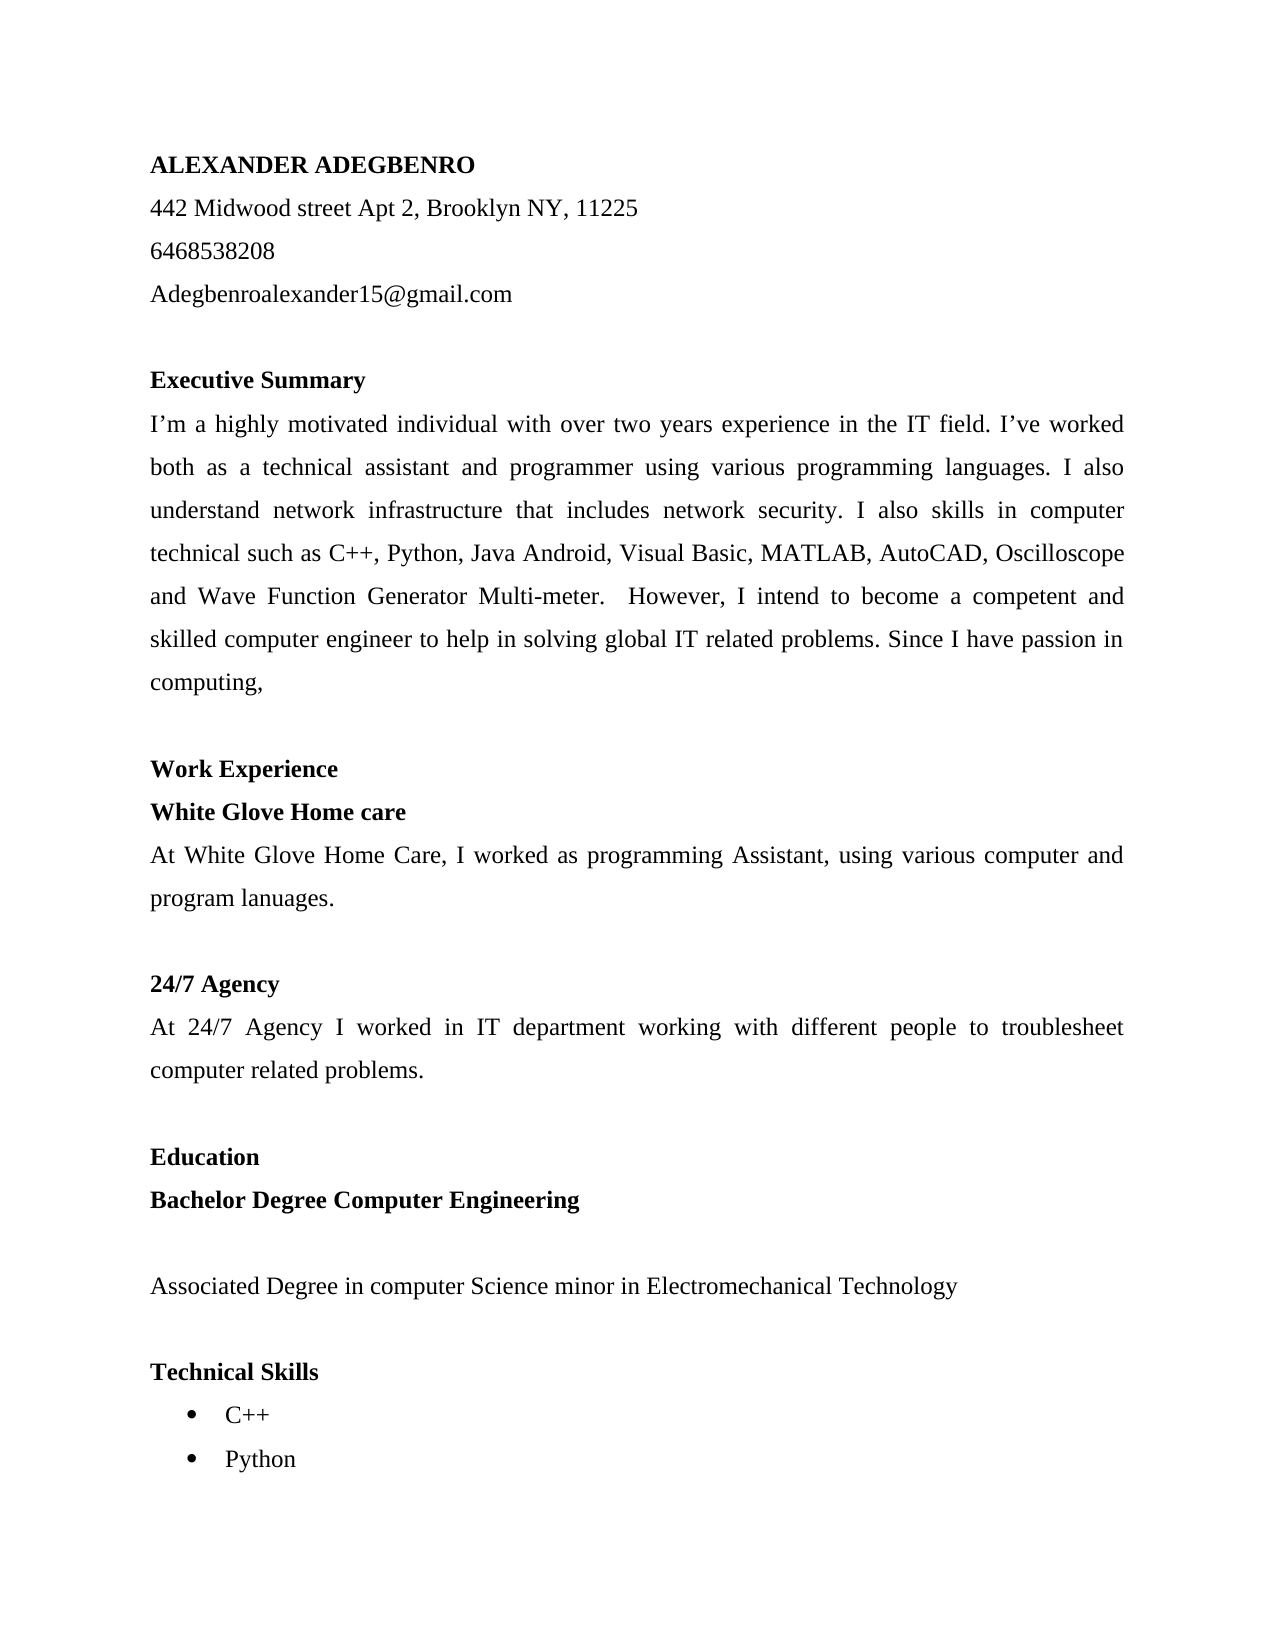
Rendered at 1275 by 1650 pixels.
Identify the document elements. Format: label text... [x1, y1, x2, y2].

text 24/7 Agency [150, 969, 1125, 998]
text Adegbenroalexander15@gmail.com [150, 279, 1125, 308]
text White Glove Home care [150, 797, 1125, 826]
text ALEXANDER ADEGBENRO [150, 150, 1125, 179]
text At 24/7 Agency I worked in IT department working with different people to troublesheet computer related problems. [150, 1012, 1125, 1084]
list C++ [187, 1401, 1125, 1429]
text Executive Summary [150, 366, 1125, 394]
text Education [150, 1142, 1125, 1171]
text Bachelor Degree Computer Engineering [150, 1185, 1125, 1214]
text 6468538208 [150, 236, 1125, 265]
list Python [187, 1444, 1125, 1472]
text Work Experience [150, 754, 1125, 782]
text 442 Midwood street Apt 2, Brooklyn NY, 11225 [150, 193, 1125, 222]
text Associated Degree in computer Science minor in Electromechanical Technology [150, 1271, 1125, 1300]
text I’m a highly motivated individual with over two years experience in the IT field. I’ve worked both as a technical assistant and programmer using various programming languages. I also understand network infrastructure that includes network security. I also skills in computer technical such as C++, Python, Java Android, Visual Basic, MATLAB, AutoCAD, Oscilloscope and Wave Function Generator Multi-meter. However, I intend to become a competent and skilled computer engineer to help in solving global IT related problems. Since I have passion in computing, [150, 409, 1125, 696]
text At White Glove Home Care, I worked as programming Assistant, using various computer and program lanuages. [150, 840, 1125, 912]
text Technical Skills [150, 1357, 1125, 1386]
